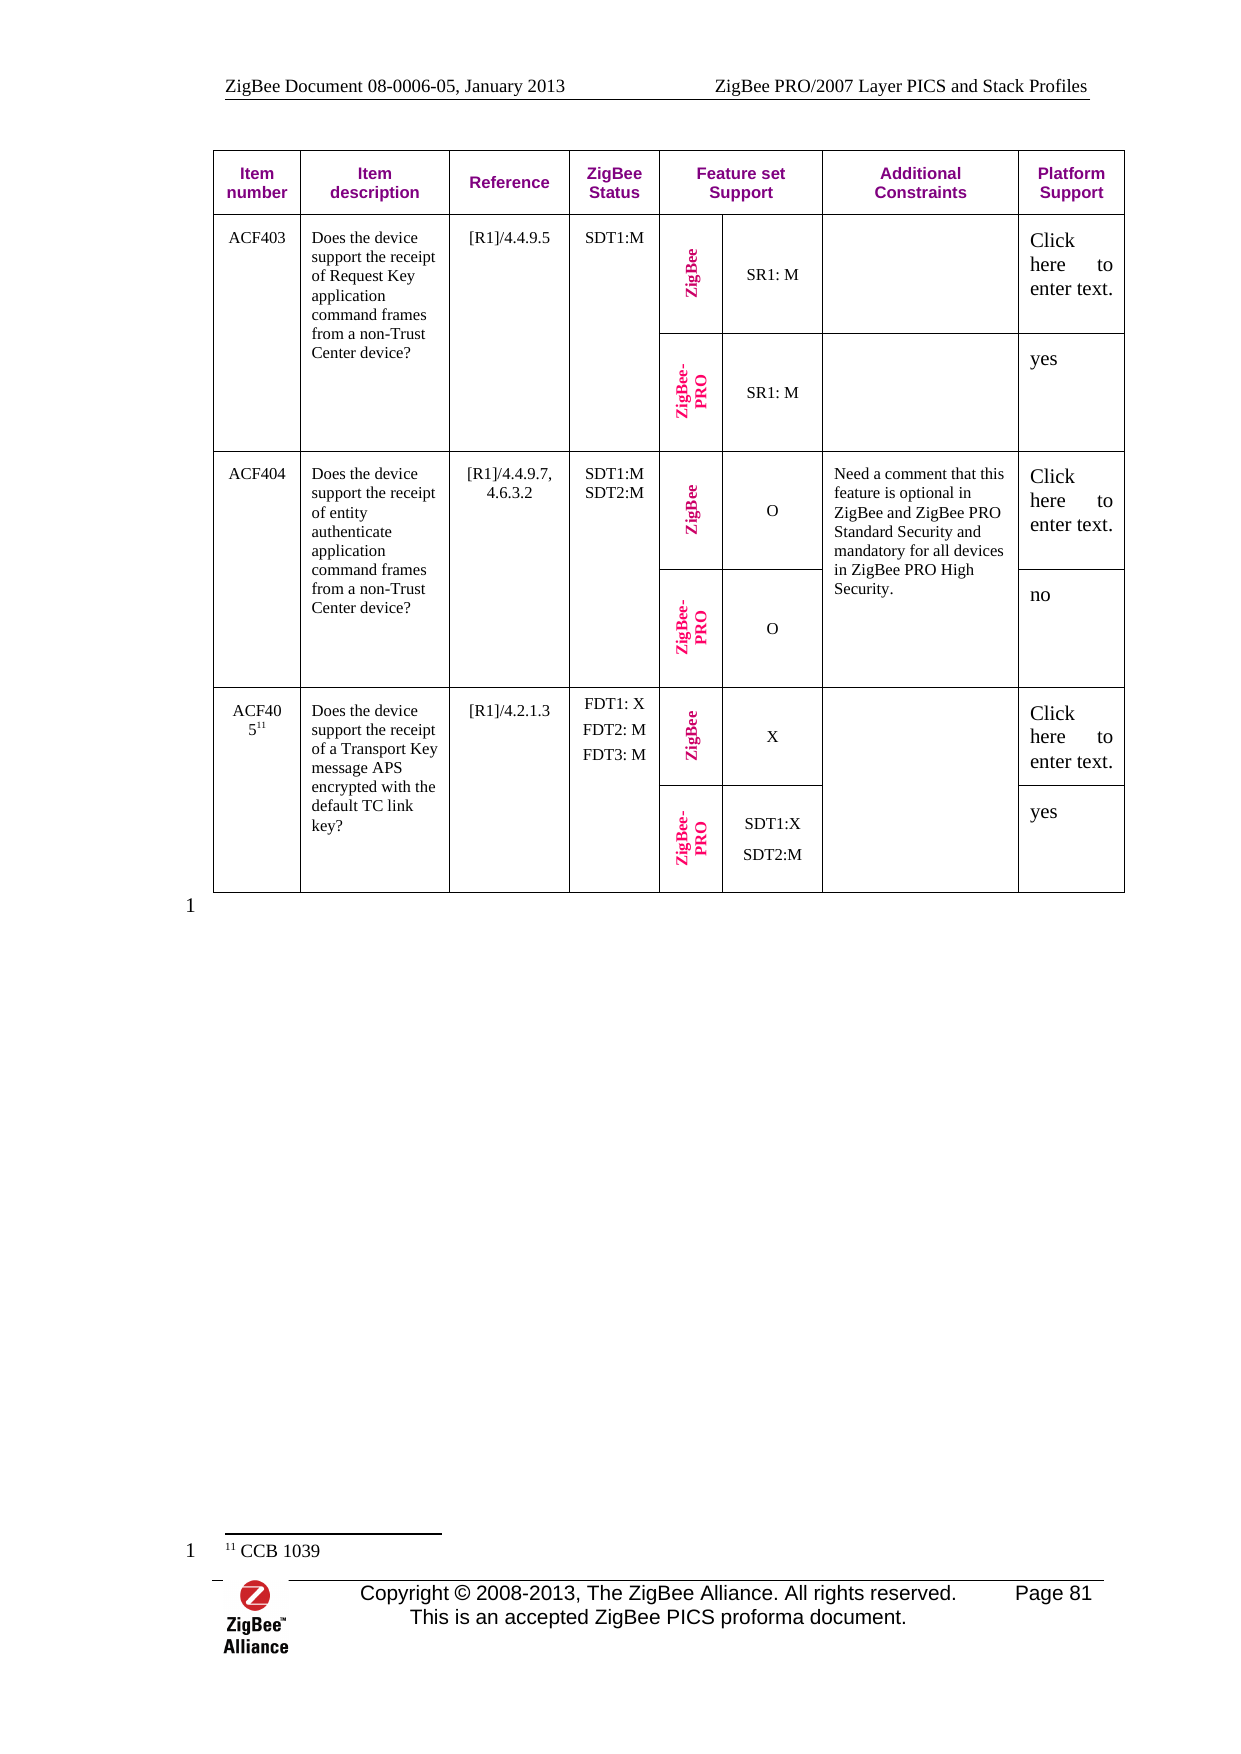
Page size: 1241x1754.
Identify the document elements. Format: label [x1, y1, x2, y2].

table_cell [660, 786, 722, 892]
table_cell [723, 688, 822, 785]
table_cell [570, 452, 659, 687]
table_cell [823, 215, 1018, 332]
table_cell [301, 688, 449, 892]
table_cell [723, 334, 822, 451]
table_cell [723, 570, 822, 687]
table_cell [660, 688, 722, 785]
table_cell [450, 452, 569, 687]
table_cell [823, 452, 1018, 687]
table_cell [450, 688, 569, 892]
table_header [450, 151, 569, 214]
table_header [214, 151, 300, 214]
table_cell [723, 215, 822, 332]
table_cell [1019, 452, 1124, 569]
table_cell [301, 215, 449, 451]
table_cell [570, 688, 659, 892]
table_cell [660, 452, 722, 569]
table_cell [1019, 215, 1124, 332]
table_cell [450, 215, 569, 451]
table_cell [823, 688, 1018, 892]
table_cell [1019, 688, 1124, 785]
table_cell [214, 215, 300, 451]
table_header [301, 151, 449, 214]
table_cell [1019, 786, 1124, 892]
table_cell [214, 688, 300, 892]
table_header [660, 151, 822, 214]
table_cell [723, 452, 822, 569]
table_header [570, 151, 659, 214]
picture [223, 1580, 289, 1658]
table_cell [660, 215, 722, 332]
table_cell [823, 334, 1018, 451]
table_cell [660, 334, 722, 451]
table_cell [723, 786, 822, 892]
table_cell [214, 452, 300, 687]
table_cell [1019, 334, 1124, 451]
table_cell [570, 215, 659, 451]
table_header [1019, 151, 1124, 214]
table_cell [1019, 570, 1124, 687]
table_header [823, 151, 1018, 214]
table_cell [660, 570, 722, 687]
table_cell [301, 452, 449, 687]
